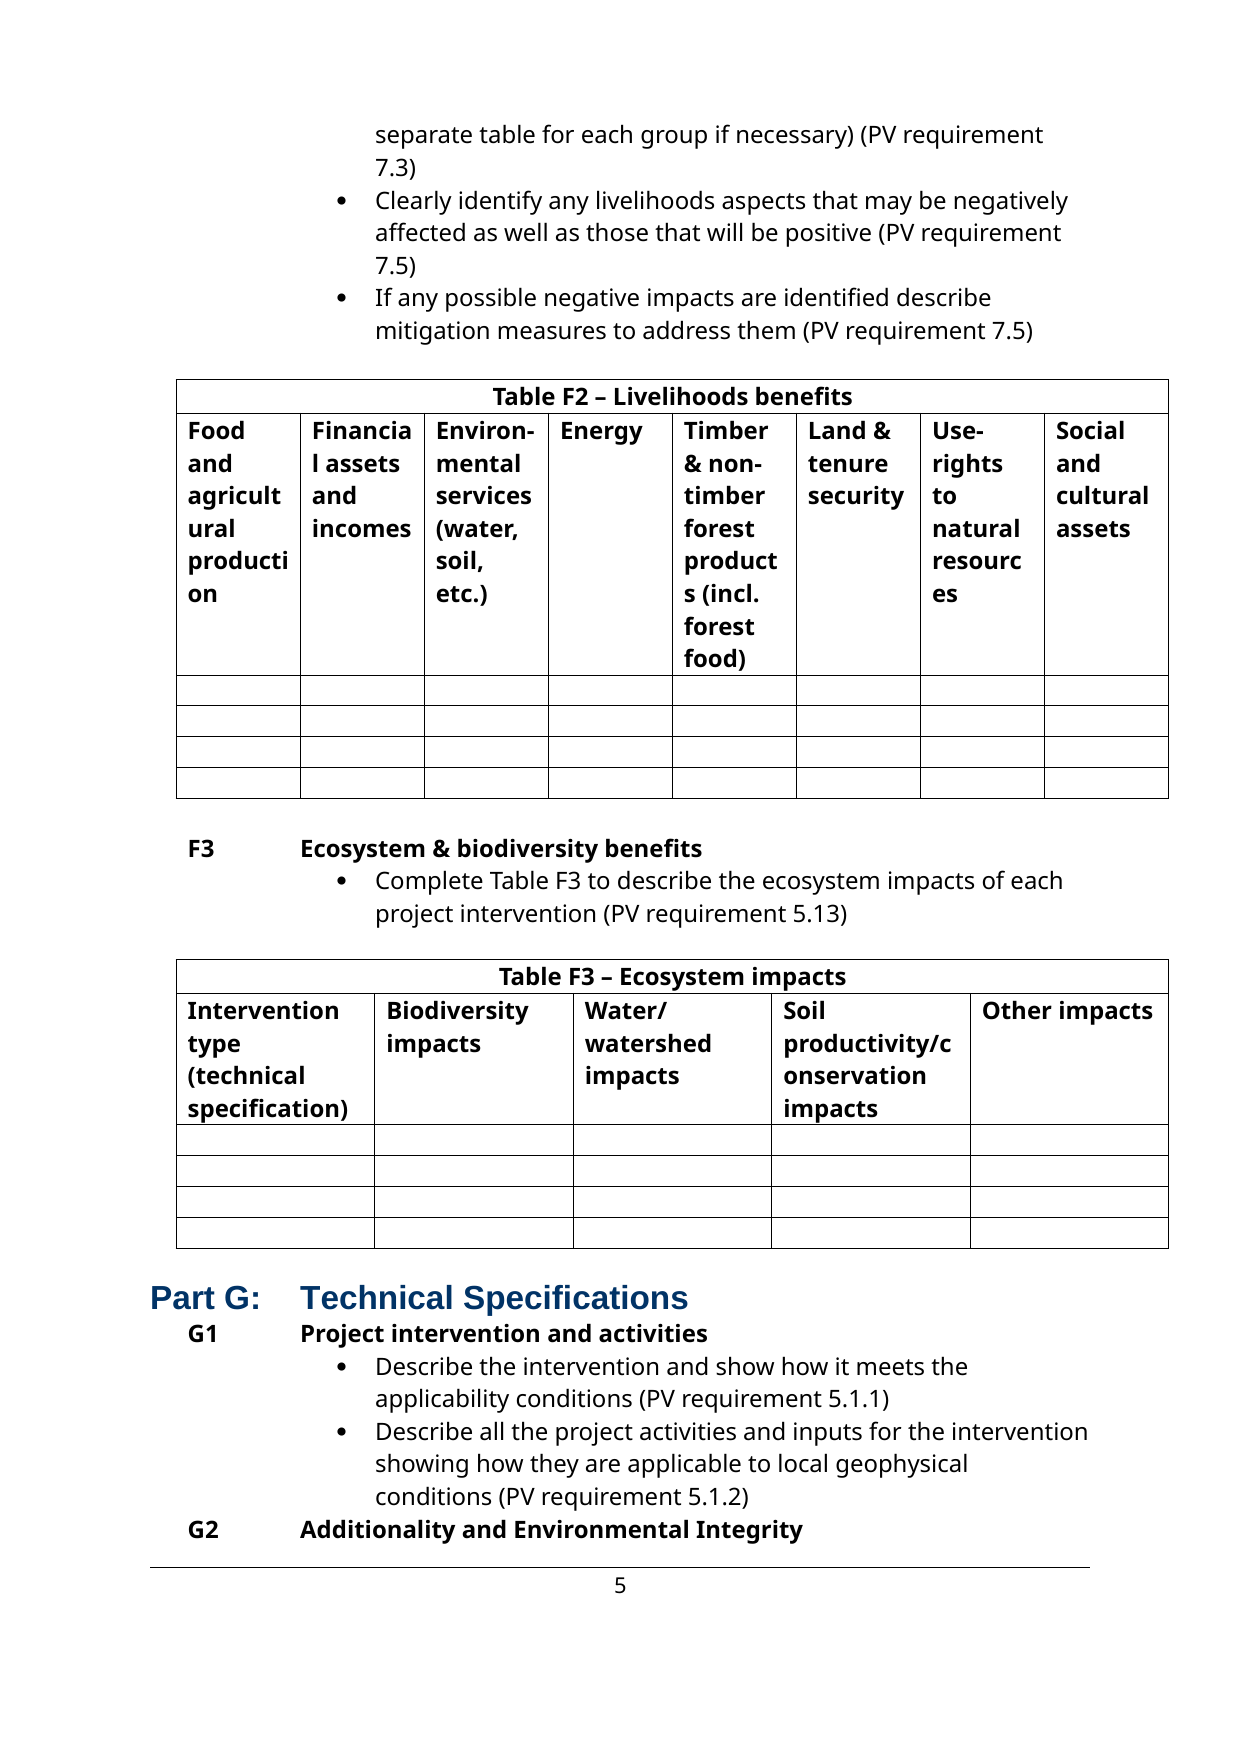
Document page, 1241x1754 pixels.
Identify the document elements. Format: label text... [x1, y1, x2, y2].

table_cell Water/watershed impacts [574, 994, 771, 1124]
table_cell Food and agricultural production [177, 414, 300, 674]
table_cell [425, 737, 548, 767]
table_cell [425, 768, 548, 798]
table_cell [673, 737, 796, 767]
table_header Table F2 – Livelihoods benefits [177, 380, 1168, 413]
table_cell [177, 706, 300, 736]
table_cell [921, 737, 1044, 767]
table_cell [177, 1187, 374, 1217]
table_cell Biodiversity impacts [375, 994, 573, 1124]
table_cell [177, 676, 300, 705]
table_cell [549, 737, 672, 767]
table_cell Financial assets and incomes [301, 414, 424, 674]
table_cell [177, 1125, 374, 1155]
table_cell [971, 1125, 1168, 1155]
table_cell [921, 768, 1044, 798]
table_cell Soil productivity/conservation impacts [772, 994, 970, 1124]
subtitle G1 Project intervention and activities [187, 1317, 1090, 1349]
table_cell [1045, 706, 1168, 736]
table_cell [425, 676, 548, 705]
table_cell [549, 706, 672, 736]
table_cell Social and cultural assets [1045, 414, 1168, 674]
list Clearly identify any livelihoods aspects that may be negatively affected as well as those that will be positive (PV requirement 7.5) [337, 183, 1090, 281]
table_cell [375, 1187, 573, 1217]
table_cell [797, 706, 920, 736]
table_cell [921, 676, 1044, 705]
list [337, 118, 1090, 183]
table_cell [772, 1218, 970, 1248]
table_header Table F3 – Ecosystem impacts [177, 960, 1168, 993]
table_cell [301, 676, 424, 705]
table_cell [1045, 768, 1168, 798]
table_cell [375, 1125, 573, 1155]
table_cell [177, 1218, 374, 1248]
table_cell [301, 768, 424, 798]
table_cell [1045, 676, 1168, 705]
table_cell [772, 1156, 970, 1186]
table_cell [574, 1125, 771, 1155]
table_cell [177, 1156, 374, 1186]
table_cell [797, 676, 920, 705]
table_cell Land & tenure security [797, 414, 920, 674]
table_cell Use-rights to natural resources [921, 414, 1044, 674]
table_cell [549, 676, 672, 705]
table_cell Other impacts [971, 994, 1168, 1124]
table_cell [971, 1218, 1168, 1248]
list Complete Table F3 to describe the ecosystem impacts of each project intervention (PV requirement 5.13) [337, 864, 1090, 959]
table_cell [425, 706, 548, 736]
table_cell Intervention type (technical specification) [177, 994, 374, 1124]
table_cell [177, 768, 300, 798]
table_cell [797, 737, 920, 767]
table_cell [375, 1218, 573, 1248]
table_cell [673, 706, 796, 736]
table_cell [971, 1156, 1168, 1186]
table_cell Energy [549, 414, 672, 674]
list Describe the intervention and show how it meets the applicability conditions (PV requirement 5.1.1) [337, 1349, 1090, 1415]
table_cell [375, 1156, 573, 1186]
table_cell [971, 1187, 1168, 1217]
subtitle Technical Specifications [150, 1278, 1090, 1317]
subtitle G2 Additionality and Environmental Integrity [187, 1512, 1090, 1545]
table_cell [673, 676, 796, 705]
table_cell [574, 1218, 771, 1248]
table_cell [301, 737, 424, 767]
table_cell [549, 768, 672, 798]
table_cell [574, 1187, 771, 1217]
table_cell Environ-mental services (water, soil, etc.) [425, 414, 548, 674]
table_cell [772, 1125, 970, 1155]
table_cell [673, 768, 796, 798]
table_cell [797, 768, 920, 798]
table_cell Timber & non-timber forest products (incl. forest food) [673, 414, 796, 674]
table_cell [1045, 737, 1168, 767]
subtitle F3 Ecosystem & biodiversity benefits [187, 832, 1090, 864]
list If any possible negative impacts are identified describe mitigation measures to address them (PV requirement 7.5) [337, 281, 1090, 346]
table_cell [574, 1156, 771, 1186]
table_cell [772, 1187, 970, 1217]
list Describe all the project activities and inputs for the intervention showing how they are applicable to local geophysical conditions (PV requirement 5.1.2) [337, 1415, 1090, 1512]
table_cell [177, 737, 300, 767]
table_cell [301, 706, 424, 736]
table_cell [921, 706, 1044, 736]
